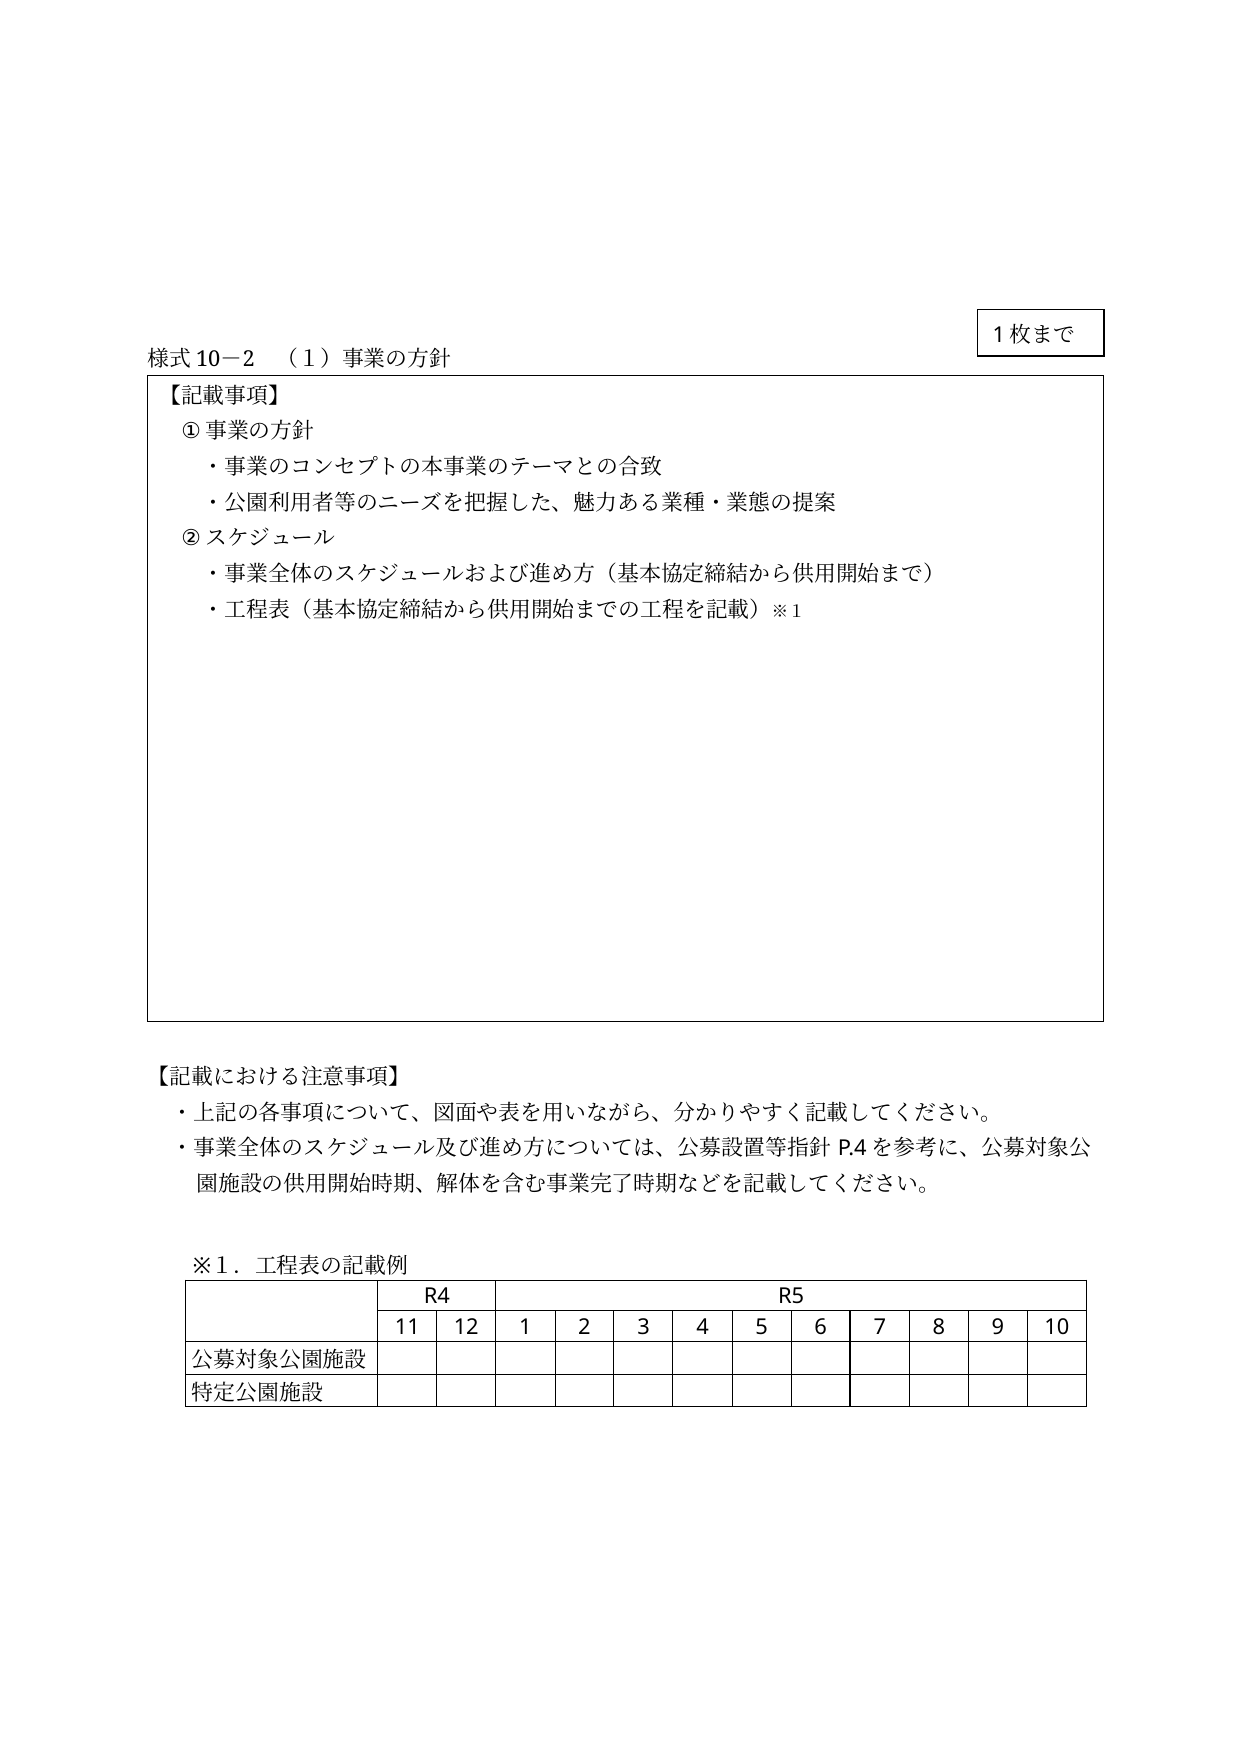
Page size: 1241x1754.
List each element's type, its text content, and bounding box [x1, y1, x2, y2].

text 様式10－2 （１）事業の方針 [148, 339, 1092, 375]
text 【記載における注意事項】 [148, 1057, 1092, 1093]
table_header 【記載事項】 ①事業の方針 ・事業のコンセプトの本事業のテーマとの合致 ・公園利用者等のニーズを把握した、魅力ある業種・業態の提案 ②スケジュール ・事業全体のスケジュールおよび進め方（基本協定締結から供用開始まで） ・工程表（基本協定締結から供用開始までの工程を記載）※１ [148, 376, 1103, 1021]
text ・上記の各事項について、図面や表を用いながら、分かりやすく記載してください。 [171, 1093, 1092, 1129]
text ・事業全体のスケジュール及び進め方については、公募設置等指針P.4を参考に、公募対象公園施設の供用開始時期、解体を含む事業完了時期などを記載してください。 [171, 1129, 1092, 1200]
